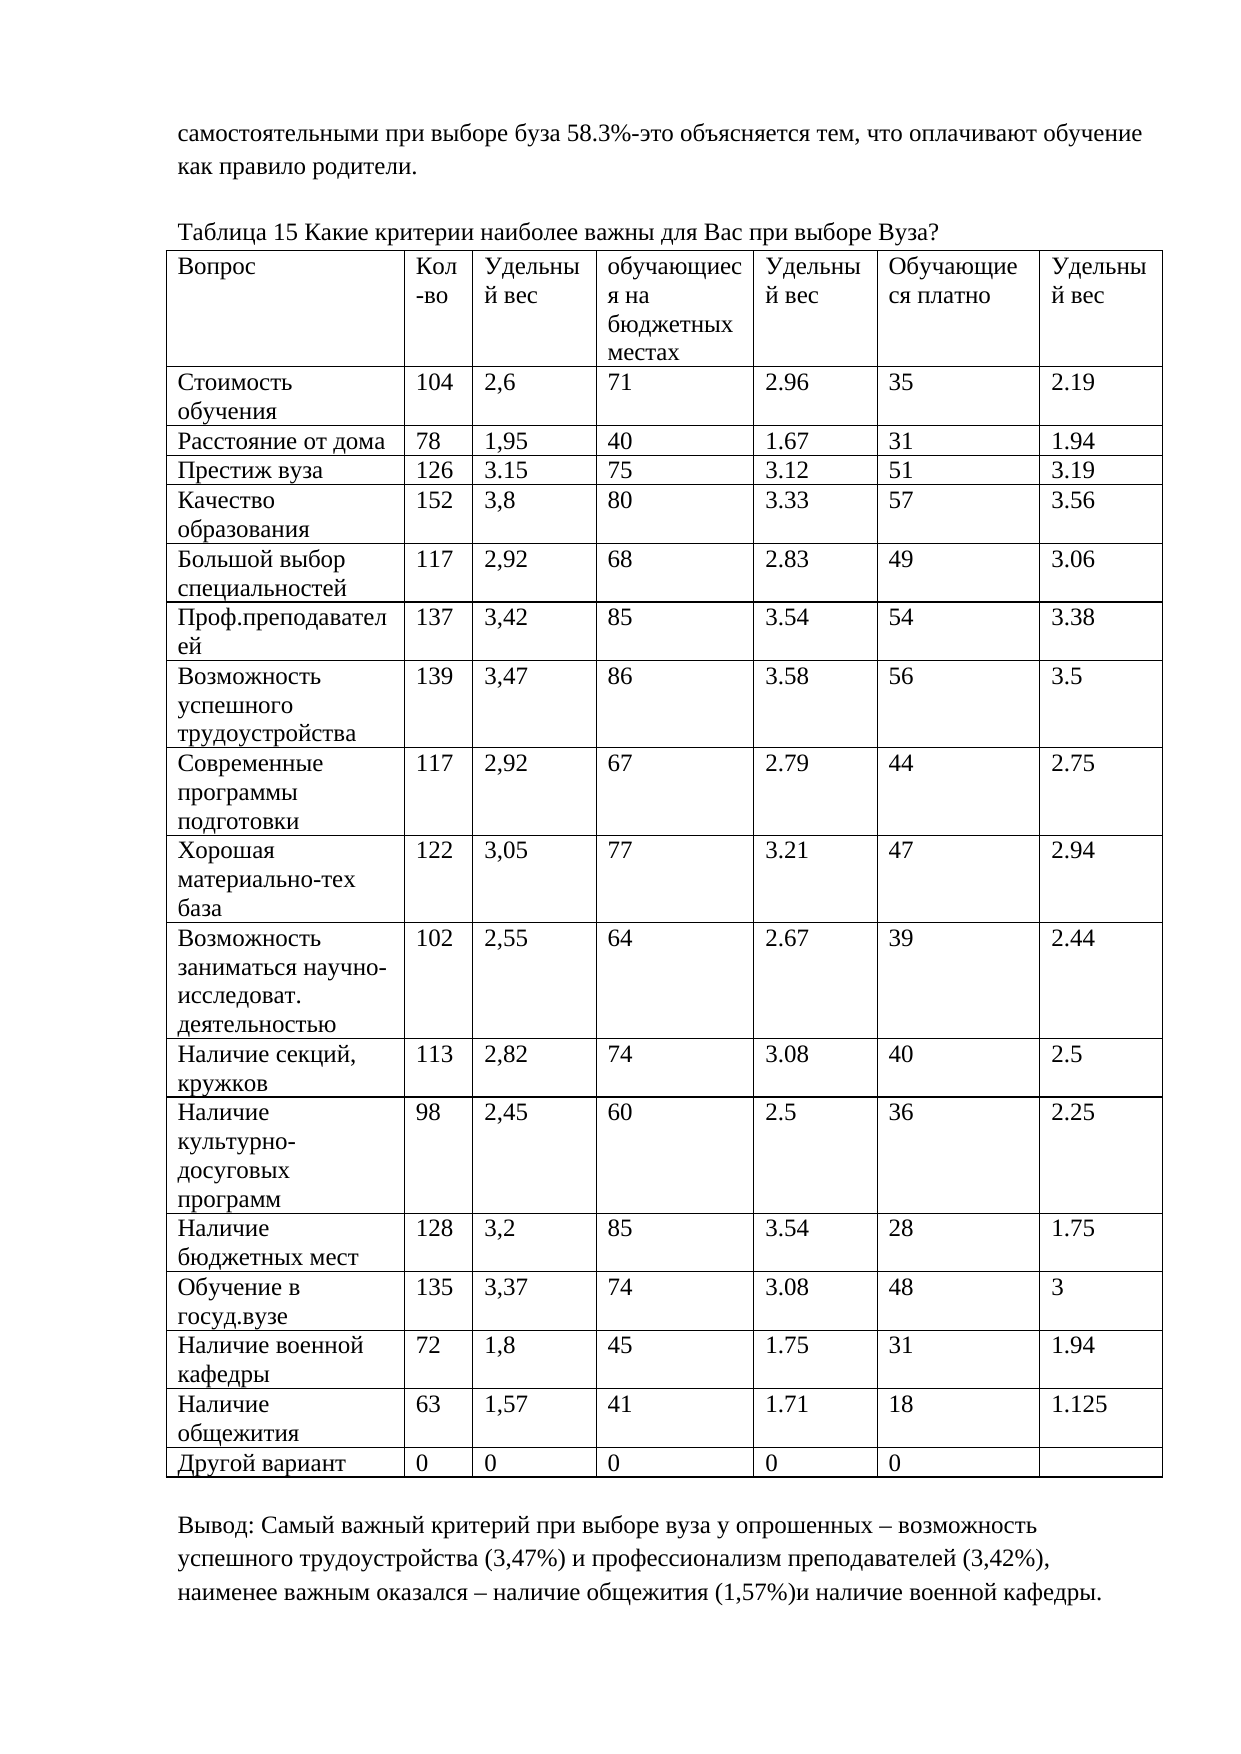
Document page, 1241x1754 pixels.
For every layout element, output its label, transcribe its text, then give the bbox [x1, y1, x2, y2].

table_cell Наличие военной кафедры [167, 1331, 404, 1388]
table_cell 3.15 [473, 456, 596, 484]
table_cell 3,42 [473, 603, 596, 660]
table_cell 0 [878, 1448, 1039, 1476]
table_cell 128 [405, 1214, 472, 1271]
table_cell 80 [597, 485, 753, 543]
table_cell 44 [878, 748, 1039, 834]
table_cell 28 [878, 1214, 1039, 1271]
table_cell 3.19 [1040, 456, 1162, 484]
table_cell 40 [878, 1039, 1039, 1096]
table_cell 3 [1040, 1272, 1162, 1329]
table_cell 45 [597, 1331, 753, 1388]
table_cell 0 [597, 1448, 753, 1476]
table_cell 3.5 [1040, 661, 1162, 747]
table_cell 31 [878, 426, 1039, 454]
table_cell 2.19 [1040, 367, 1162, 425]
table_cell Наличие культурно-досуговых программ [167, 1098, 404, 1212]
table_header Обучающиеся платно [878, 251, 1039, 366]
table_cell 64 [597, 923, 753, 1038]
table_cell 1.71 [754, 1389, 877, 1447]
table_cell 1.75 [1040, 1214, 1162, 1271]
table_cell 2.96 [754, 367, 877, 425]
table_cell 85 [597, 603, 753, 660]
text Таблица 15 Какие критерии наиболее важны для Вас при выборе Вуза? [177, 217, 1152, 246]
table_cell 2.94 [1040, 836, 1162, 922]
table_cell Обучение в госуд.вузе [167, 1272, 404, 1329]
table_cell 126 [405, 456, 472, 484]
table_cell 3.08 [754, 1039, 877, 1096]
table_cell 2.79 [754, 748, 877, 834]
table_cell 2,92 [473, 748, 596, 834]
table_cell 3.08 [754, 1272, 877, 1329]
table_cell 18 [878, 1389, 1039, 1447]
table_cell 47 [878, 836, 1039, 922]
table_cell 2.5 [1040, 1039, 1162, 1096]
table_cell 122 [405, 836, 472, 922]
table_cell 3.38 [1040, 603, 1162, 660]
table_cell 0 [405, 1448, 472, 1476]
table_cell 1.94 [1040, 426, 1162, 454]
table_cell 86 [597, 661, 753, 747]
table_cell 1.67 [754, 426, 877, 454]
table_cell 75 [597, 456, 753, 484]
table_cell 2.67 [754, 923, 877, 1038]
table_cell 49 [878, 544, 1039, 601]
table_cell 3.58 [754, 661, 877, 747]
table_cell 2,6 [473, 367, 596, 425]
table_cell 1.94 [1040, 1331, 1162, 1388]
table_cell 1,8 [473, 1331, 596, 1388]
table_cell 2.25 [1040, 1098, 1162, 1212]
table_cell 113 [405, 1039, 472, 1096]
table_cell 36 [878, 1098, 1039, 1212]
table_cell 2.75 [1040, 748, 1162, 834]
table_cell 3.12 [754, 456, 877, 484]
table_cell 1,95 [473, 426, 596, 454]
table_cell 63 [405, 1389, 472, 1447]
table_cell 3.54 [754, 603, 877, 660]
table_cell 67 [597, 748, 753, 834]
table_cell 3.21 [754, 836, 877, 922]
table_cell 74 [597, 1272, 753, 1329]
table_cell 60 [597, 1098, 753, 1212]
table_cell 2,45 [473, 1098, 596, 1212]
table_cell 54 [878, 603, 1039, 660]
table_cell 2.83 [754, 544, 877, 601]
table_cell 85 [597, 1214, 753, 1271]
table_cell 51 [878, 456, 1039, 484]
table_header Вопрос [167, 251, 404, 366]
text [177, 1511, 1152, 1605]
table_header Кол-во [405, 251, 472, 366]
table_cell 102 [405, 923, 472, 1038]
table_cell Наличие общежития [167, 1389, 404, 1447]
table_cell 1,57 [473, 1389, 596, 1447]
table_cell 57 [878, 485, 1039, 543]
table_cell Возможность заниматься научно-исследоват. деятельностью [167, 923, 404, 1038]
table_cell 3.54 [754, 1214, 877, 1271]
table_cell 104 [405, 367, 472, 425]
table_cell Наличие секций, кружков [167, 1039, 404, 1096]
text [177, 118, 1152, 180]
table_cell 35 [878, 367, 1039, 425]
table_header Удельный вес [473, 251, 596, 366]
table_cell 2,82 [473, 1039, 596, 1096]
table_cell 0 [473, 1448, 596, 1476]
table_cell 3.33 [754, 485, 877, 543]
table_cell 3,05 [473, 836, 596, 922]
table_cell 71 [597, 367, 753, 425]
table_cell 41 [597, 1389, 753, 1447]
table_cell 68 [597, 544, 753, 601]
table_cell 1.75 [754, 1331, 877, 1388]
table_cell 2,55 [473, 923, 596, 1038]
table_cell 31 [878, 1331, 1039, 1388]
table_cell 3.56 [1040, 485, 1162, 543]
table_cell 3,47 [473, 661, 596, 747]
table_cell 117 [405, 544, 472, 601]
table_cell 74 [597, 1039, 753, 1096]
table_cell 56 [878, 661, 1039, 747]
table_cell 40 [597, 426, 753, 454]
table_cell 78 [405, 426, 472, 454]
table_cell 2.44 [1040, 923, 1162, 1038]
table_cell 0 [754, 1448, 877, 1476]
table_cell Стоимость обучения [167, 367, 404, 425]
table_cell Хорошая материально-тех база [167, 836, 404, 922]
table_cell 39 [878, 923, 1039, 1038]
table_cell Современные программы подготовки [167, 748, 404, 834]
table_cell [1040, 1448, 1162, 1476]
table_cell 98 [405, 1098, 472, 1212]
table_cell 152 [405, 485, 472, 543]
table_cell 3,2 [473, 1214, 596, 1271]
table_cell Наличие бюджетных мест [167, 1214, 404, 1271]
table_cell 117 [405, 748, 472, 834]
table_header обучающиеся на бюджетных местах [597, 251, 753, 366]
table_cell 48 [878, 1272, 1039, 1329]
table_cell Расстояние от дома [167, 426, 404, 454]
table_cell Возможность успешного трудоустройства [167, 661, 404, 747]
table_cell 72 [405, 1331, 472, 1388]
table_cell 3,37 [473, 1272, 596, 1329]
table_cell Проф.преподавателей [167, 603, 404, 660]
table_header Удельный вес [754, 251, 877, 366]
table_cell Большой выбор специальностей [167, 544, 404, 601]
table_cell Другой вариант [167, 1448, 404, 1476]
table_cell 139 [405, 661, 472, 747]
table_cell 2,92 [473, 544, 596, 601]
table_cell 3.06 [1040, 544, 1162, 601]
table_header Удельный вес [1040, 251, 1162, 366]
table_cell 137 [405, 603, 472, 660]
table_cell Престиж вуза [167, 456, 404, 484]
table_cell 2.5 [754, 1098, 877, 1212]
table_cell 77 [597, 836, 753, 922]
table_cell Качество образования [167, 485, 404, 543]
table_cell 1.125 [1040, 1389, 1162, 1447]
table_cell 135 [405, 1272, 472, 1329]
table_cell 3,8 [473, 485, 596, 543]
